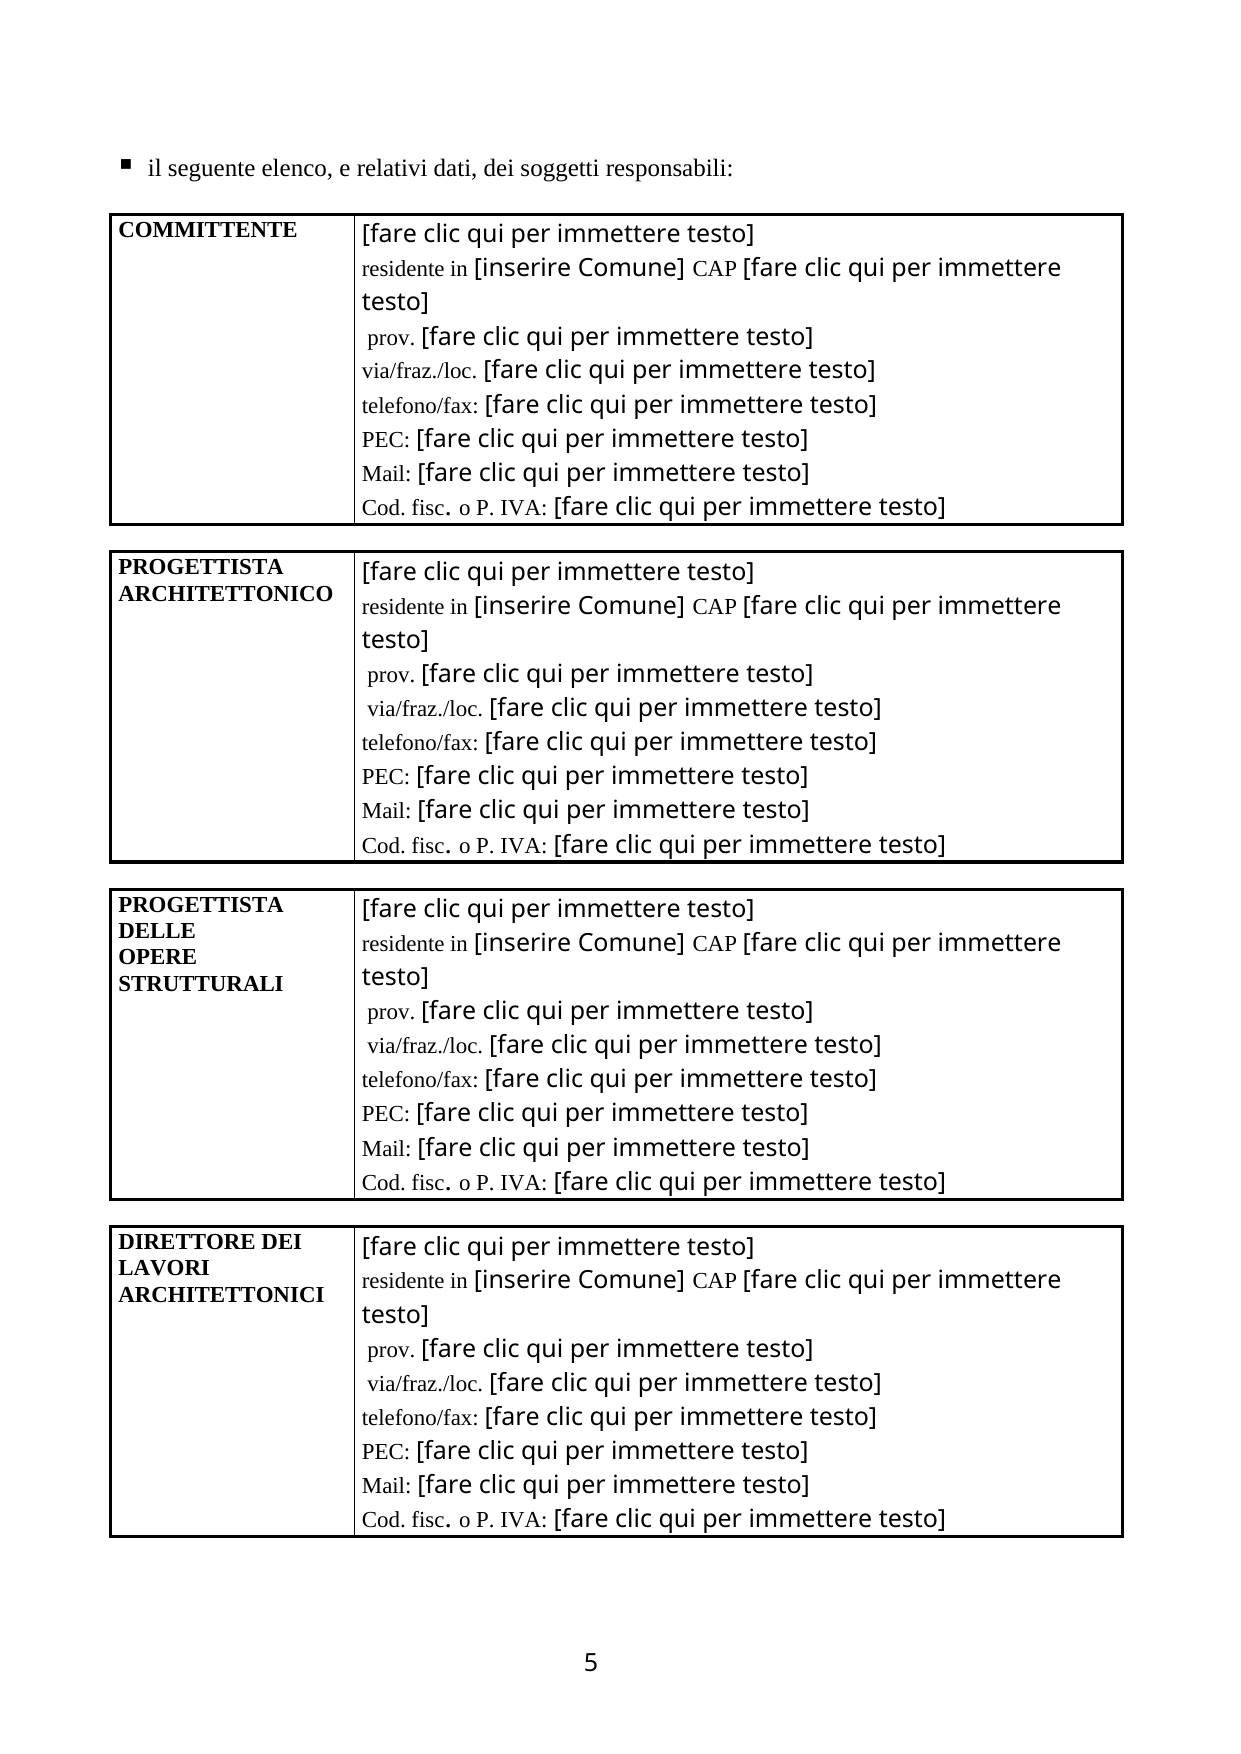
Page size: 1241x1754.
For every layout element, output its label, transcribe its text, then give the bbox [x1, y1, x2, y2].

table_header PROGETTISTA ARCHITETTONICO [112, 553, 354, 860]
table_header COMMITTENTE [112, 216, 354, 523]
table_header residente in CAP prov. via/fraz./loc. telefono/fax: PEC: Mail: Cod. fisc. o P. IVA: [355, 216, 1121, 523]
table_header DIRETTORE DEI LAVORI ARCHITETTONICI [112, 1228, 354, 1535]
table_header residente in CAP prov. via/fraz./loc. telefono/fax: PEC: Mail: Cod. fisc. o P. IVA: [355, 553, 1121, 860]
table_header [355, 1228, 1121, 1535]
table_header residente in CAP prov. via/fraz./loc. telefono/fax: PEC: Mail: Cod. fisc. o P. IVA: [355, 891, 1121, 1198]
table_header PROGETTISTA DELLE OPERE STRUTTURALI [112, 891, 354, 1198]
list il seguente elenco, e relativi dati, dei soggetti responsabili: [118, 147, 1122, 184]
